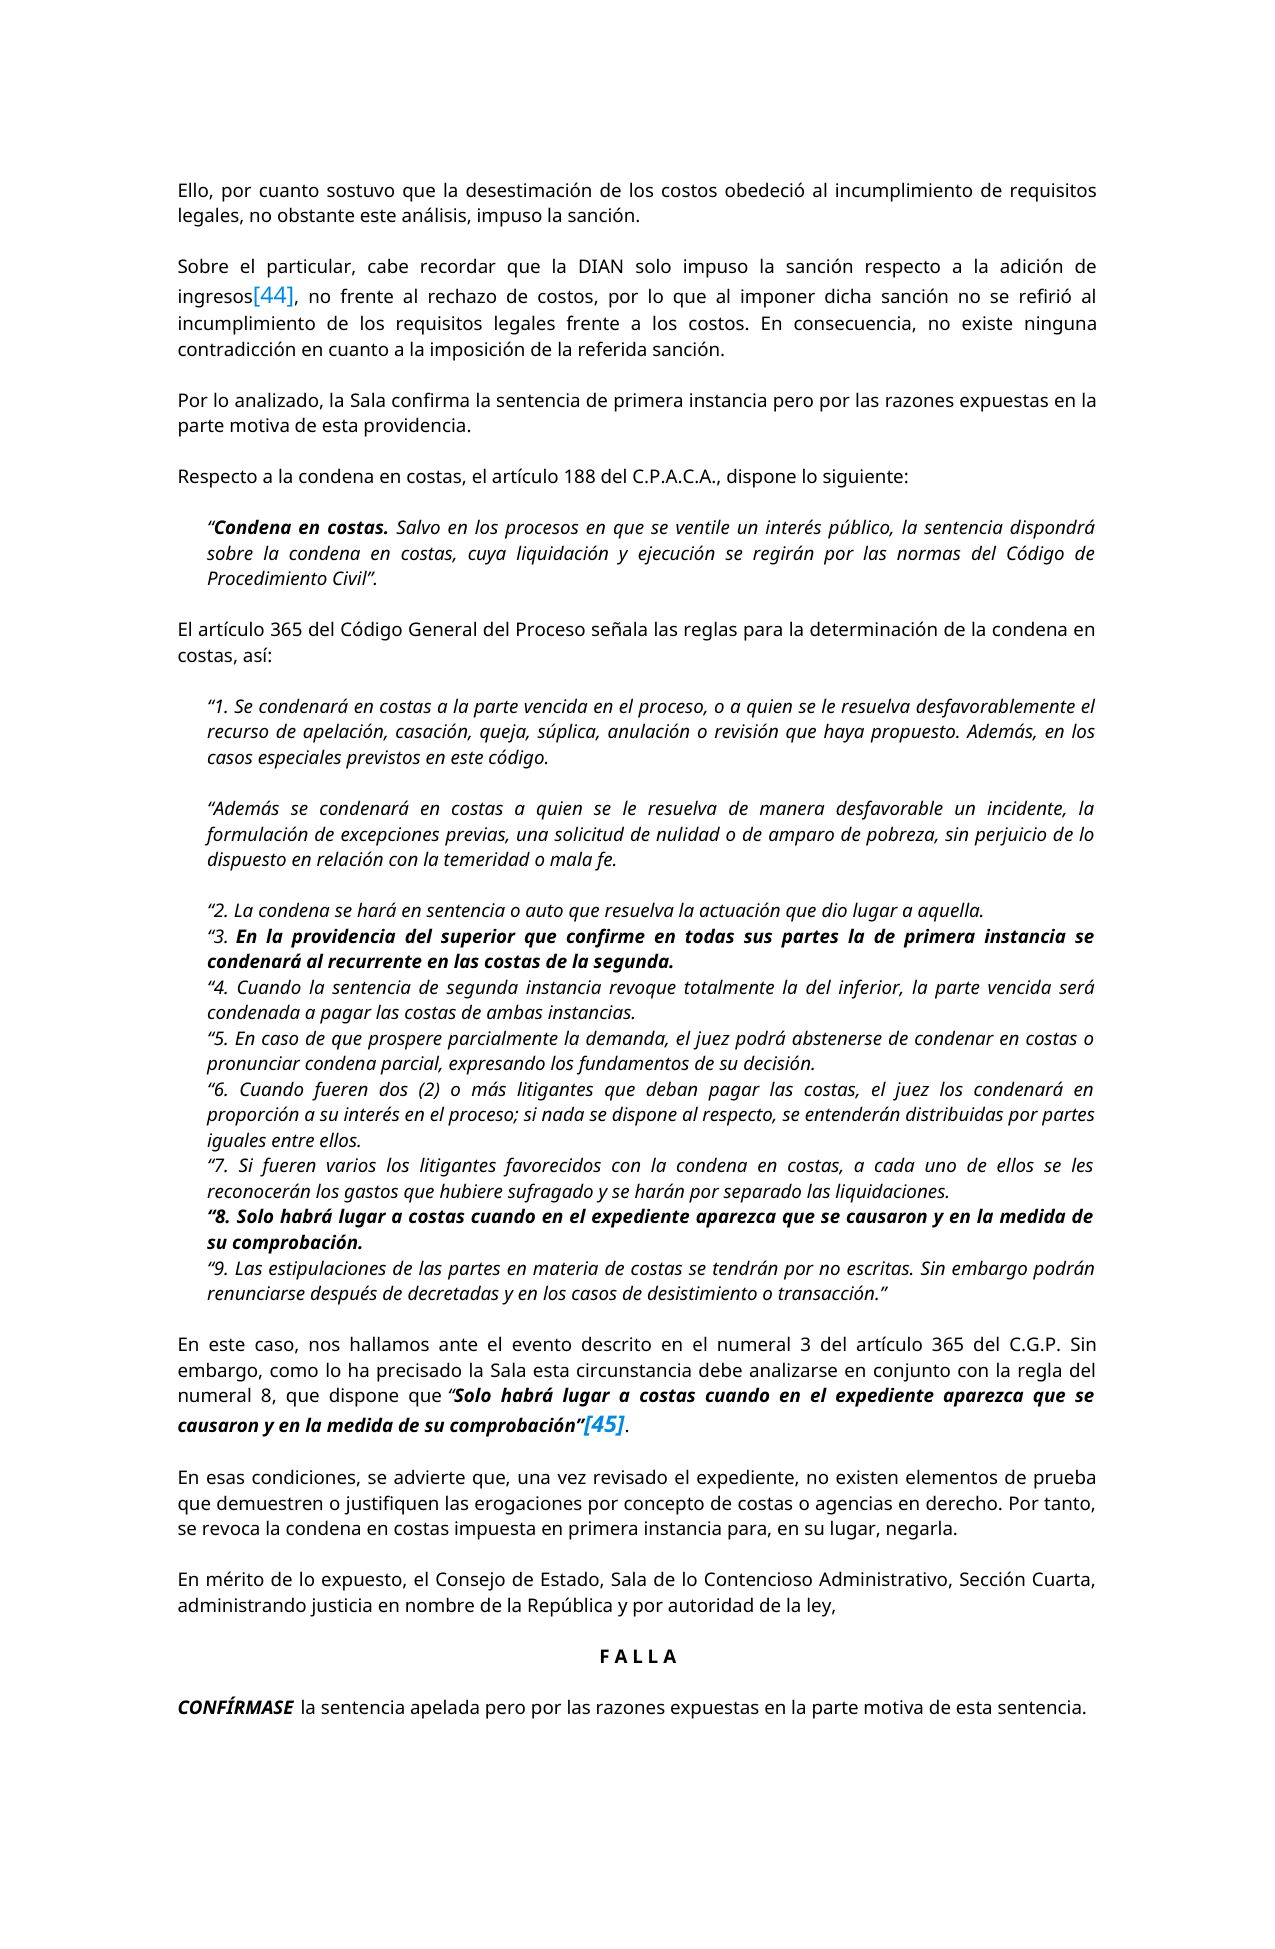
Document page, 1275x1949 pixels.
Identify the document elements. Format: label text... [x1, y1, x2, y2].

text “1. Se condenará en costas a la parte vencida en el proceso, o a quien se le resuelva desfavorablemente el recurso de apelación, casación, queja, súplica, anulación o revisión que haya propuesto. Además, en los casos especiales previstos en este código. [207, 693, 1098, 770]
text CONFÍRMASE la sentencia apelada pero por las razones expuestas en la parte motiva de esta sentencia. [177, 1694, 1098, 1720]
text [177, 177, 1098, 228]
text F A L L A [177, 1643, 1098, 1669]
text “3. En la providencia del superior que confirme en todas sus partes la de primera instancia se condenará al recurrente en las costas de la segunda. [207, 923, 1098, 974]
text “7. Si fueren varios los litigantes favorecidos con la condena en costas, a cada uno de ellos se les reconocerán los gastos que hubiere sufragado y se harán por separado las liquidaciones. [207, 1153, 1098, 1204]
text “2. La condena se hará en sentencia o auto que resuelva la actuación que dio lugar a aquella. [207, 897, 1098, 923]
text En este caso, nos hallamos ante el evento descrito en el numeral 3 del artículo 365 del C.G.P. Sin embargo, como lo ha precisado la Sala esta circunstancia debe analizarse en conjunto con la regla del numeral 8, que dispone que “Solo habrá lugar a costas cuando en el expediente aparezca que se causaron y en la medida de su comprobación”[45]. [177, 1331, 1098, 1439]
text Sobre el particular, cabe recordar que la DIAN solo impuso la sanción respecto a la adición de ingresos[44], no frente al rechazo de costos, por lo que al imponer dicha sanción no se refirió al incumplimiento de los requisitos legales frente a los costos. En consecuencia, no existe ninguna contradicción en cuanto a la imposición de la referida sanción. [177, 254, 1098, 362]
text “5. En caso de que prospere parcialmente la demanda, el juez podrá abstenerse de condenar en costas o pronunciar condena parcial, expresando los fundamentos de su decisión. [207, 1025, 1098, 1076]
text En esas condiciones, se advierte que, una vez revisado el expediente, no existen elementos de prueba que demuestren o justifiquen las erogaciones por concepto de costas o agencias en derecho. Por tanto, se revoca la condena en costas impuesta en primera instancia para, en su lugar, negarla. [177, 1465, 1098, 1541]
text El artículo 365 del Código General del Proceso señala las reglas para la determinación de la condena en costas, así: [177, 617, 1098, 668]
text Respecto a la condena en costas, el artículo 188 del C.P.A.C.A., dispone lo siguiente: [177, 464, 1098, 489]
text “Condena en costas. Salvo en los procesos en que se ventile un interés público, la sentencia dispondrá sobre la condena en costas, cuya liquidación y ejecución se regirán por las normas del Código de Procedimiento Civil”. [207, 515, 1098, 591]
text “6. Cuando fueren dos (2) o más litigantes que deban pagar las costas, el juez los condenará en proporción a su interés en el proceso; si nada se dispone al respecto, se entenderán distribuidas por partes iguales entre ellos. [207, 1076, 1098, 1153]
text “9. Las estipulaciones de las partes en materia de costas se tendrán por no escritas. Sin embargo podrán renunciarse después de decretadas y en los casos de desistimiento o transacción.” [207, 1255, 1098, 1306]
text En mérito de lo expuesto, el Consejo de Estado, Sala de lo Contencioso Administrativo, Sección Cuarta, administrando justicia en nombre de la República y por autoridad de la ley, [177, 1567, 1098, 1618]
text “4. Cuando la sentencia de segunda instancia revoque totalmente la del inferior, la parte vencida será condenada a pagar las costas de ambas instancias. [207, 974, 1098, 1025]
text “8. Solo habrá lugar a costas cuando en el expediente aparezca que se causaron y en la medida de su comprobación. [207, 1204, 1098, 1255]
text Por lo analizado, la Sala confirma la sentencia de primera instancia pero por las razones expuestas en la parte motiva de esta providencia. [177, 387, 1098, 438]
text “Además se condenará en costas a quien se le resuelva de manera desfavorable un incidente, la formulación de excepciones previas, una solicitud de nulidad o de amparo de pobreza, sin perjuicio de lo dispuesto en relación con la temeridad o mala fe. [207, 795, 1098, 872]
